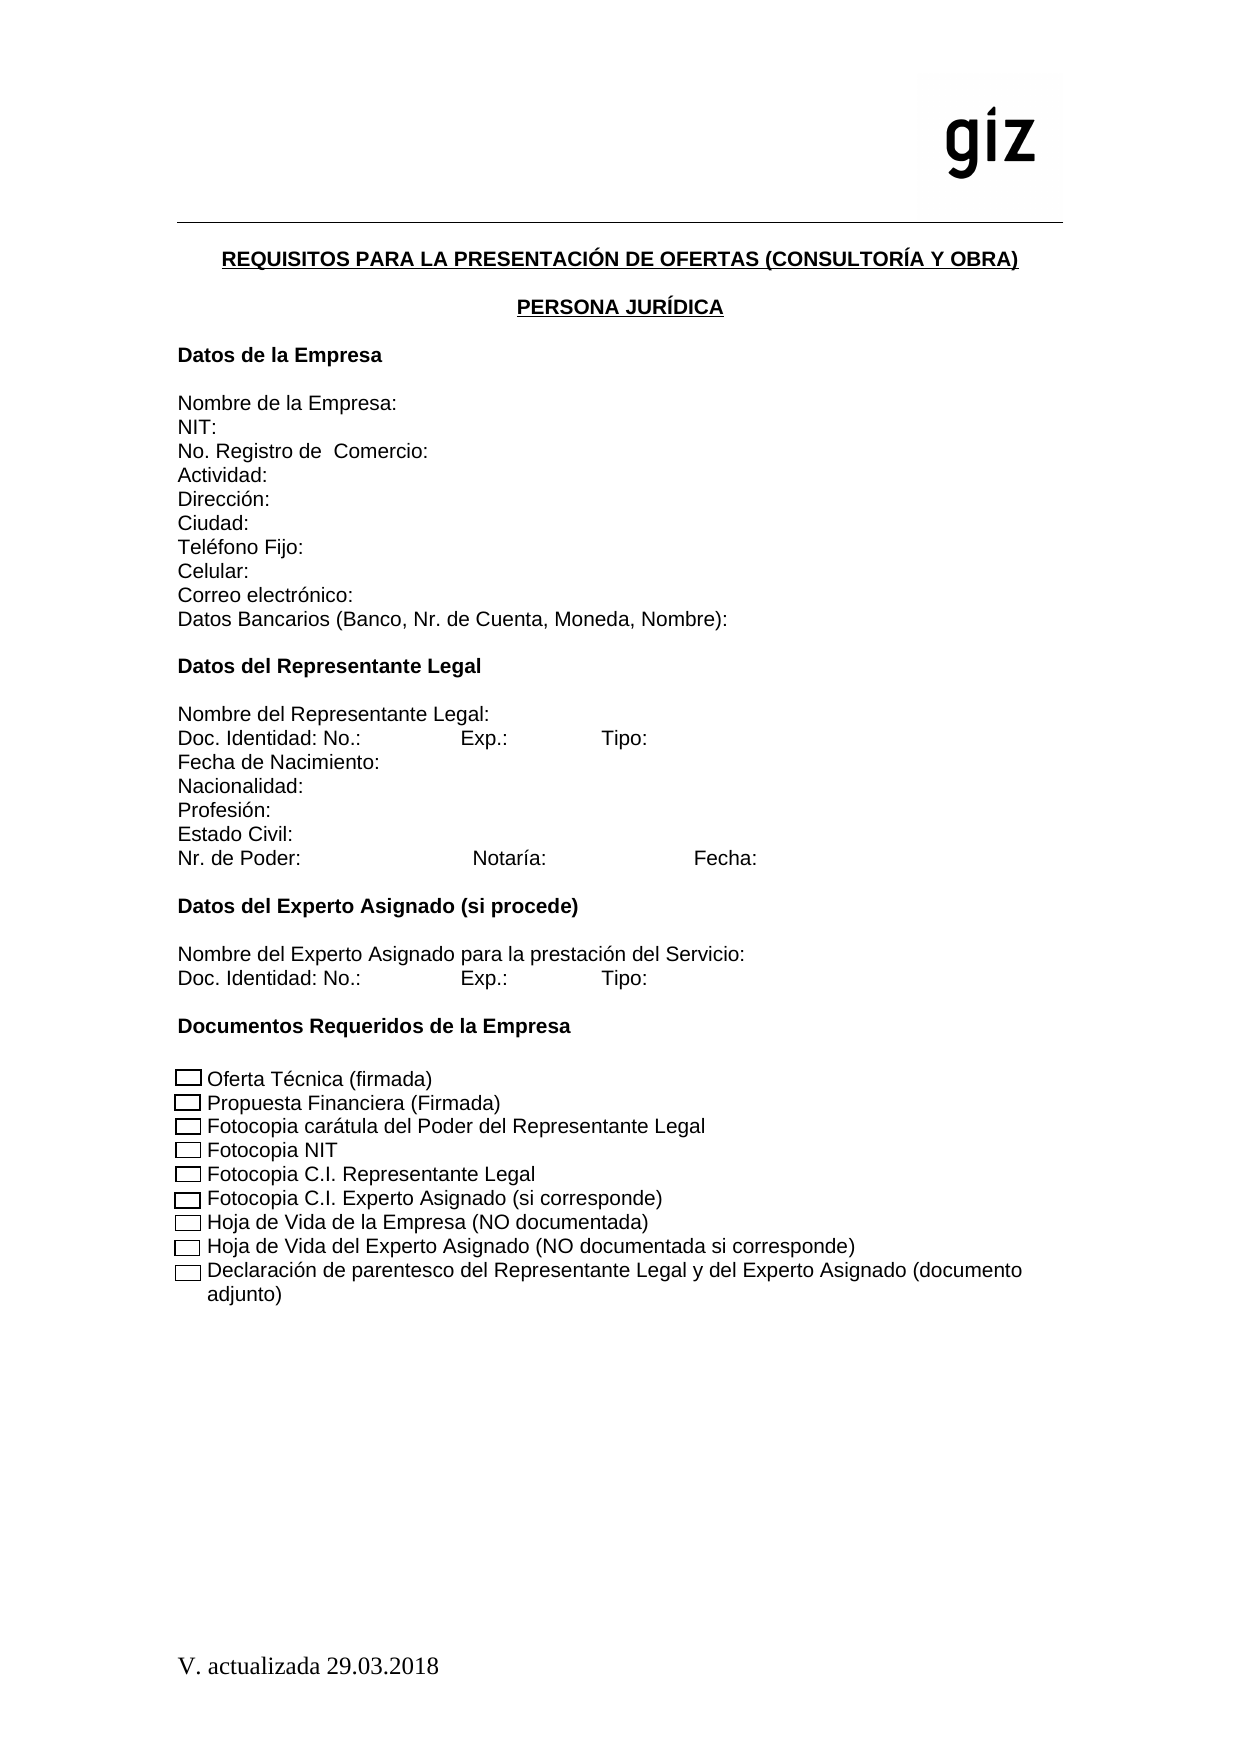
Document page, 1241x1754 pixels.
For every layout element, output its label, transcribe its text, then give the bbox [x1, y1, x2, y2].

list Declaración de parentesco del Representante Legal y del Experto Asignado (documento adjunto) [177, 1258, 1063, 1306]
list Hoja de Vida de la Empresa (NO documentada) [177, 1210, 1063, 1234]
text PERSONA JURÍDICA [177, 295, 1063, 319]
text Datos de la Empresa [177, 343, 1063, 367]
list Fotocopia carátula del Poder del Representante Legal [177, 1114, 1063, 1138]
text Documentos Requeridos de la Empresa [177, 1014, 1063, 1038]
text Nombre de la Empresa: [177, 391, 1063, 415]
text Nombre del Experto Asignado para la prestación del Servicio: [177, 942, 1063, 966]
list Fotocopia C.I. Representante Legal [177, 1162, 1063, 1186]
text Fecha de Nacimiento: [177, 750, 1063, 774]
text Celular: [177, 558, 1063, 582]
text Actividad: [177, 463, 1063, 487]
list Fotocopia C.I. Experto Asignado (si corresponde) [177, 1186, 1063, 1210]
text Correo electrónico: [177, 582, 1063, 606]
text Ciudad: [177, 511, 1063, 534]
text Estado Civil: [177, 822, 1063, 846]
list Fotocopia NIT [177, 1138, 1063, 1162]
text Datos del Representante Legal [177, 654, 1063, 678]
text No. Registro de Comercio: [177, 439, 1063, 463]
picture [917, 73, 1064, 220]
text Doc. Identidad: No.: Exp.: Tipo: [177, 966, 1063, 990]
list Oferta Técnica (firmada) [177, 1066, 1063, 1090]
text Teléfono Fijo: [177, 534, 1063, 558]
text Profesión: [177, 798, 1063, 822]
list Hoja de Vida del Experto Asignado (NO documentada si corresponde) [177, 1234, 1063, 1258]
text NIT: [177, 415, 1063, 439]
text Nombre del Representante Legal: [177, 702, 1063, 726]
text REQUISITOS PARA LA PRESENTACIÓN DE OFERTAS (CONSULTORÍA Y OBRA) [177, 247, 1063, 271]
text Datos del Experto Asignado (si procede) [177, 894, 1063, 918]
text Nr. de Poder: Notaría: Fecha: [177, 846, 1063, 870]
text Doc. Identidad: No.: Exp.: Tipo: [177, 726, 1063, 750]
text Datos Bancarios (Banco, Nr. de Cuenta, Moneda, Nombre): [177, 606, 1063, 630]
text Dirección: [177, 487, 1063, 511]
text Nacionalidad: [177, 774, 1063, 798]
list Propuesta Financiera (Firmada) [177, 1090, 1063, 1114]
